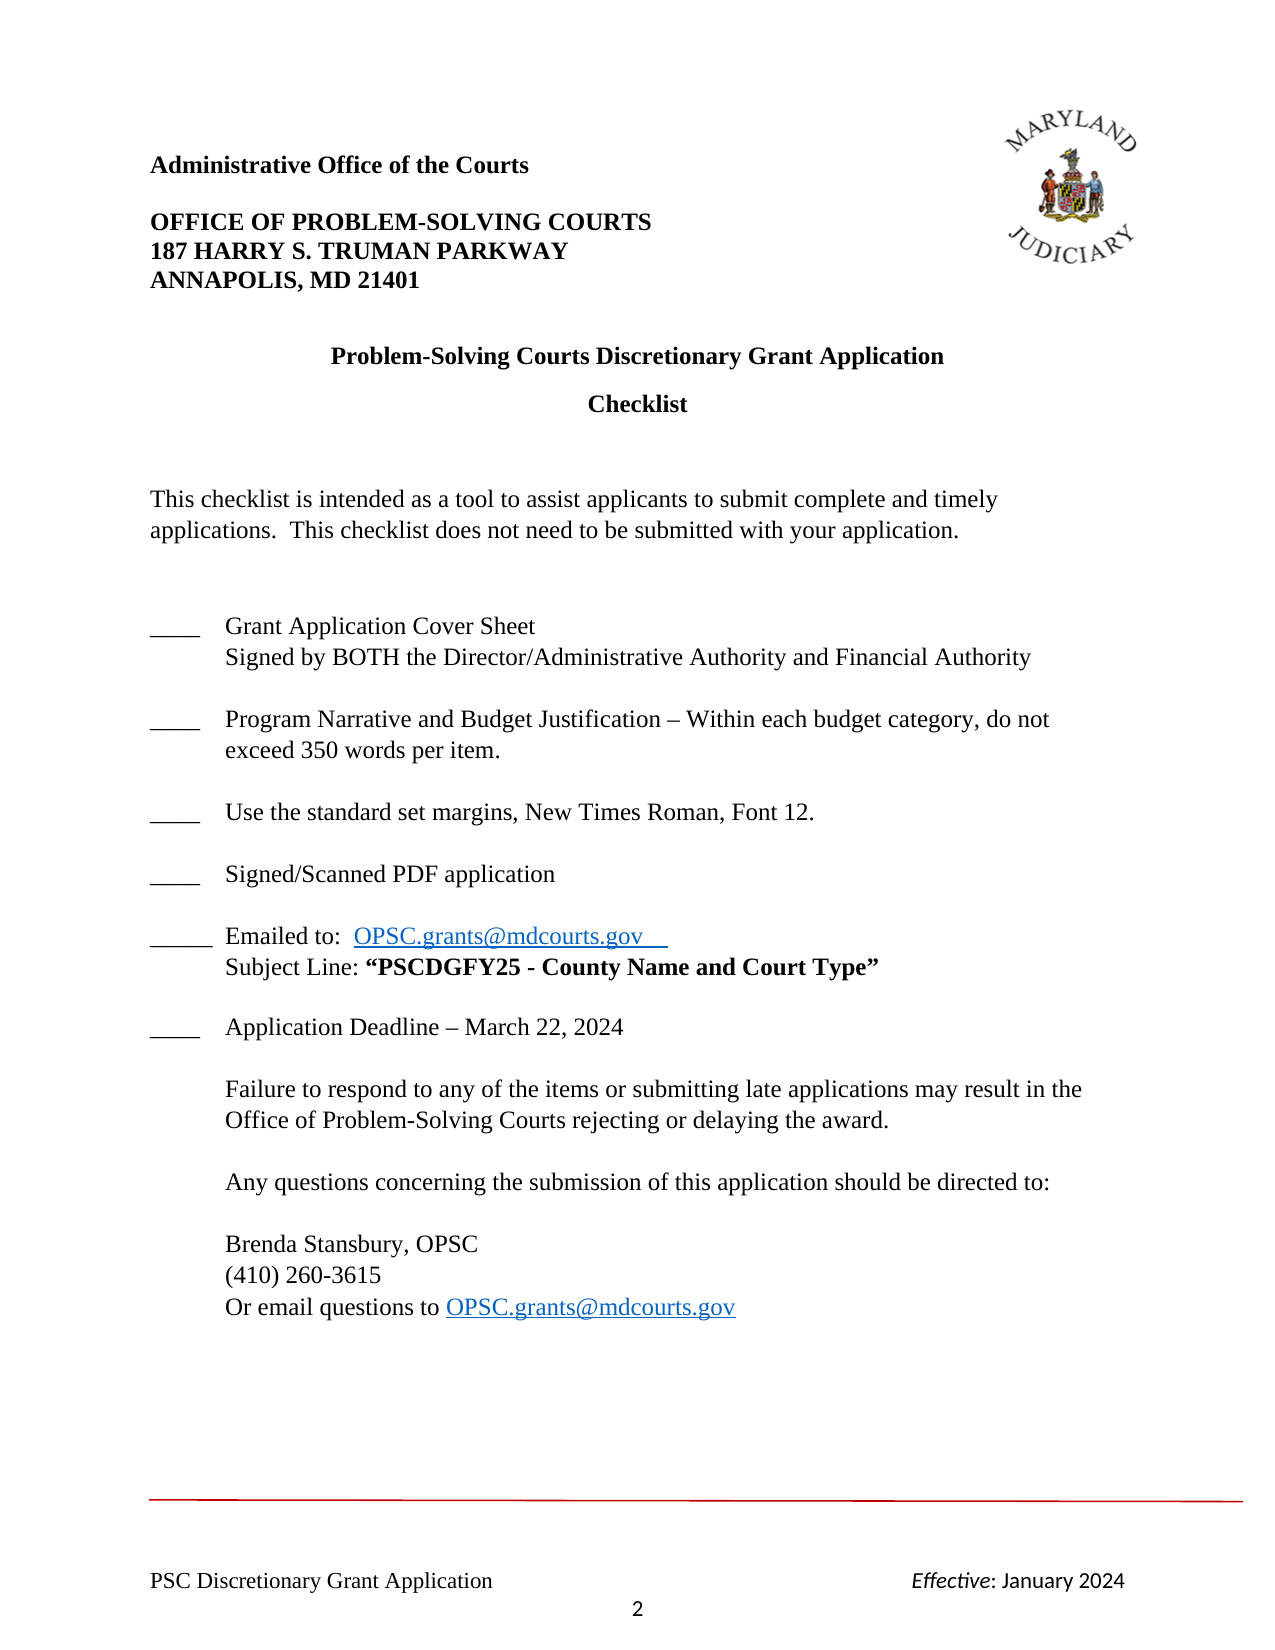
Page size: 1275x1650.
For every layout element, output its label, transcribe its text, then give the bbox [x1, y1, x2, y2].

text ____ Grant Application Cover Sheet [150, 611, 1125, 640]
text Signed by BOTH the Director/Administrative Authority and Financial Authority [225, 642, 1125, 671]
text ____ Program Narrative and Budget Justification – Within each budget category, do not exceed 350 words per item. [150, 704, 1125, 764]
text Office of Problem-solving Courts [150, 207, 1125, 236]
text ____ Signed/Scanned PDF application [150, 859, 1125, 888]
text Any questions concerning the submission of this application should be directed to: [225, 1167, 1125, 1196]
text ____ Application Deadline – March 22, 2024 [150, 1012, 1125, 1041]
picture [989, 103, 1155, 272]
text Administrative Office of the Courts [150, 150, 1125, 179]
text Checklist [150, 389, 1125, 418]
text 187 Harry S. Truman Parkway [150, 236, 1125, 265]
text Annapolis, MD 21401 [150, 265, 1125, 294]
text Failure to respond to any of the items or submitting late applications may result in the [150, 1074, 1125, 1103]
text _____ Emailed to: OPSC.grants@mdcourts.gov [150, 921, 1125, 950]
text This checklist is intended as a tool to assist applicants to submit complete and timely applications. This checklist does not need to be submitted with your application. [150, 484, 1125, 544]
text Problem-Solving Courts Discretionary Grant Application [150, 341, 1125, 370]
text Brenda Stansbury, OPSC [150, 1229, 1125, 1258]
text Office of Problem-Solving Courts rejecting or delaying the award. [150, 1105, 1125, 1134]
text Subject Line: “PSCDGFY25 - County Name and Court Type” [150, 952, 1125, 981]
text (410) 260-3615 [225, 1261, 1125, 1289]
text ____ Use the standard set margins, New Times Roman, Font 12. [150, 797, 1125, 826]
text Or email questions to OPSC.grants@mdcourts.gov [225, 1292, 1125, 1320]
